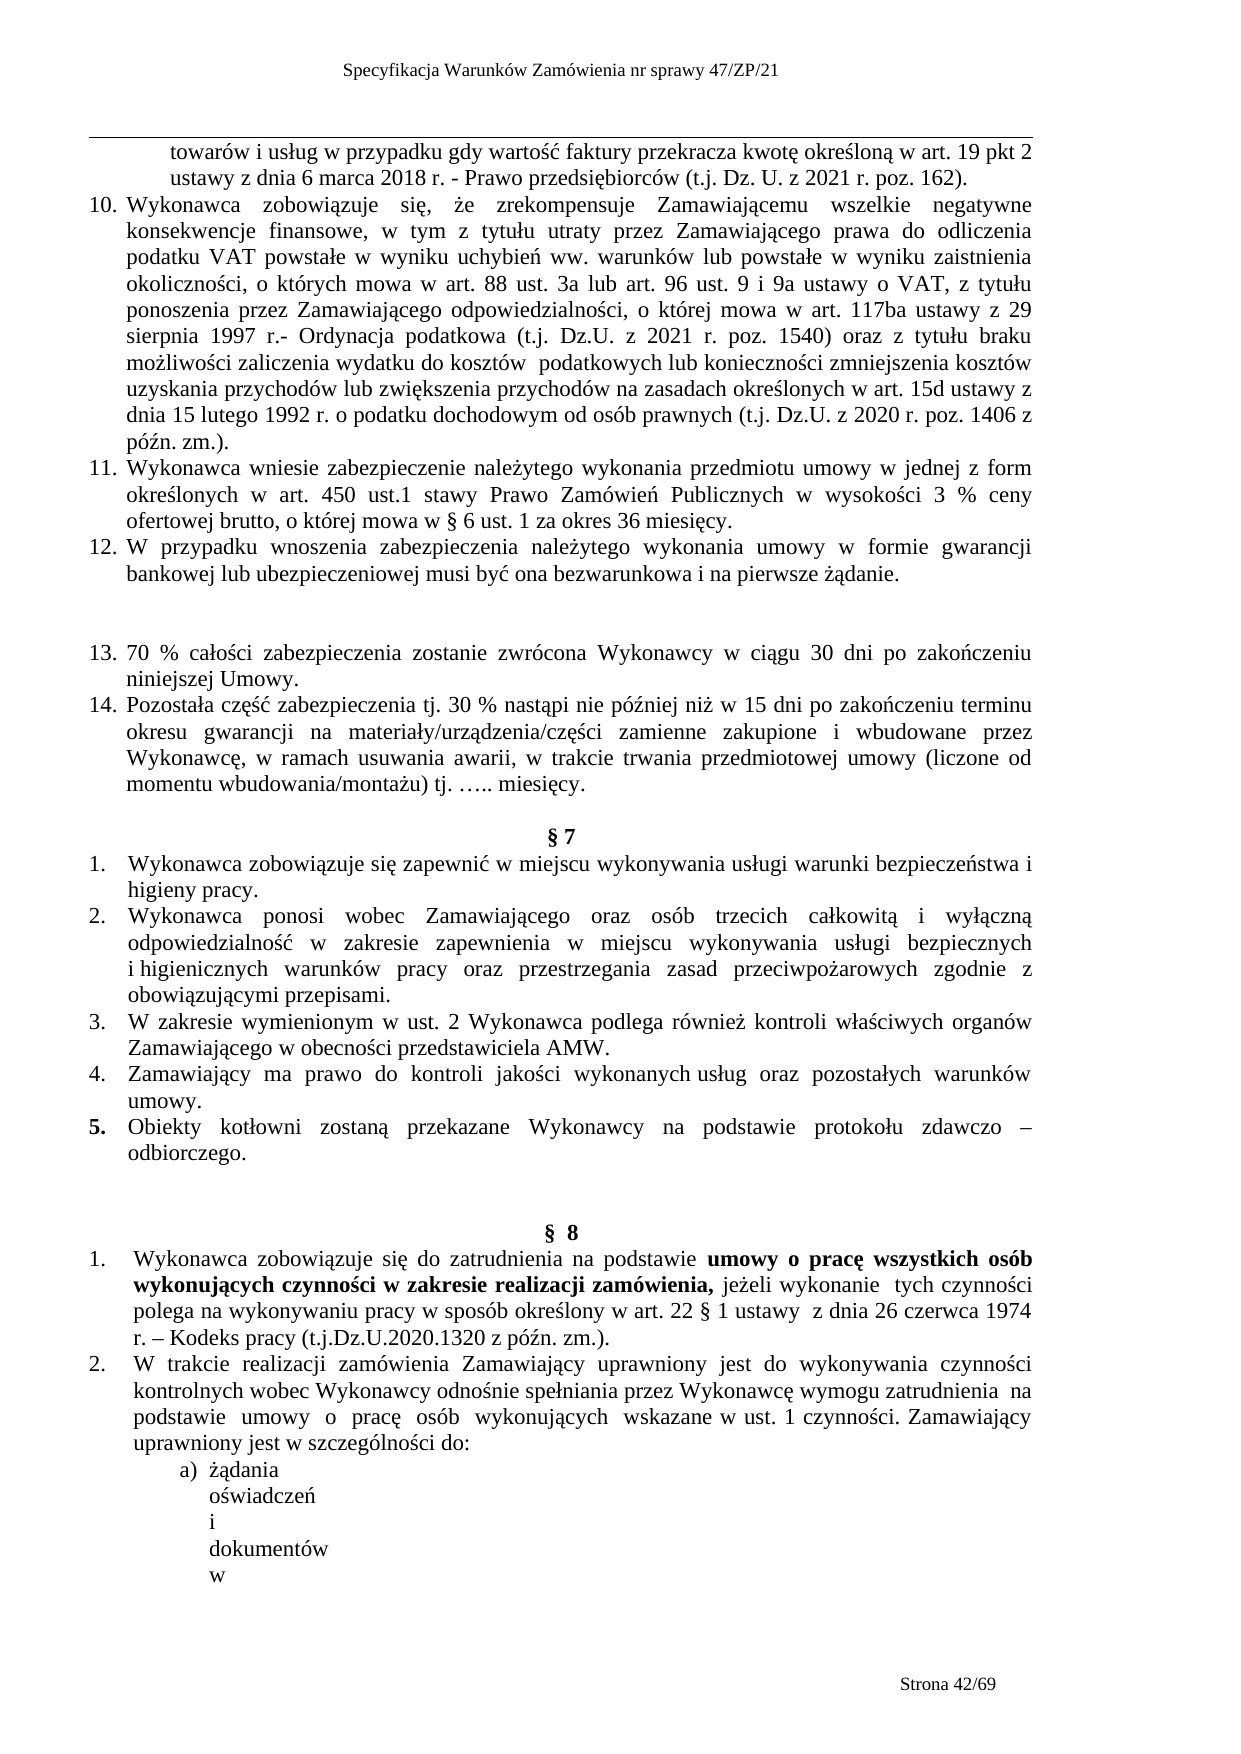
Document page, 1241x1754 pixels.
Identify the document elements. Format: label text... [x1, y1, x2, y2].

list Wykonawca ponosi wobec Zamawiającego oraz osób trzecich całkowitą i wyłączną odpowiedzialność w zakresie zapewnienia w miejscu wykonywania usługi bezpiecznych i higienicznych warunków pracy oraz przestrzegania zasad przeciwpożarowych zgodnie z obowiązującymi przepisami. [89, 902, 1033, 1008]
list Wykonawca zobowiązuje się zapewnić w miejscu wykonywania usługi warunki bezpieczeństwa i higieny pracy. [89, 849, 1033, 902]
list Wykonawca zobowiązuje się, że zrekompensuje Zamawiającemu wszelkie negatywne konsekwencje finansowe, w tym z tytułu utraty przez Zamawiającego prawa do odliczenia podatku VAT powstałe w wyniku uchybień ww. warunków lub powstałe w wyniku zaistnienia okoliczności, o których mowa w art. 88 ust. 3a lub art. 96 ust. 9 i 9a ustawy o VAT, z tytułu ponoszenia przez Zamawiającego odpowiedzialności, o której mowa w art. 117ba ustawy z 29 sierpnia 1997 r.- Ordynacja podatkowa (t.j. Dz.U. z 2021 r. poz. 1540) oraz z tytułu braku możliwości zaliczenia wydatku do kosztów podatkowych lub konieczności zmniejszenia kosztów uzyskania przychodów lub zwiększenia przychodów na zasadach określonych w art. 15d ustawy z dnia 15 lutego 1992 r. o podatku dochodowym od osób prawnych (t.j. Dz.U. z 2020 r. poz. 1406 z późn. zm.). [89, 191, 1033, 454]
list W zakresie wymienionym w ust. 2 Wykonawca podlega również kontroli właściwych organów Zamawiającego w obecności przedstawiciela AMW. [89, 1008, 1033, 1060]
list W przypadku wnoszenia zabezpieczenia należytego wykonania umowy w formie gwarancji bankowej lub ubezpieczeniowej musi być ona bezwarunkowa i na pierwsze żądanie. [89, 533, 1033, 586]
list Wykonawca wniesie zabezpieczenie należytego wykonania przedmiotu umowy w jednej z form określonych w art. 450 ust.1 stawy Prawo Zamówień Publicznych w wysokości 3 % ceny ofertowej brutto, o której mowa w § 6 ust. 1 za okres 36 miesięcy. [89, 454, 1033, 533]
list Obiekty kotłowni zostaną przekazane Wykonawcy na podstawie protokołu zdawczo – odbiorczego. [89, 1113, 1033, 1166]
list 70 % całości zabezpieczenia zostanie zwrócona Wykonawcy w ciągu 30 dni po zakończeniu niniejszej Umowy. [89, 639, 1033, 691]
list Zamawiający ma prawo do kontroli jakości wykonanych usług oraz pozostałych warunków umowy. [89, 1060, 1033, 1113]
list żądania oświadczeń i dokumentów w zakresie potwierdzenia spełniania ww. wymogów i dokonywania ich oceny, [179, 1456, 1022, 1587]
list W trakcie realizacji zamówienia Zamawiający uprawniony jest do wykonywania czynności kontrolnych wobec Wykonawcy odnośnie spełniania przez Wykonawcę wymogu zatrudnienia na podstawie umowy o pracę osób wykonujących wskazane w ust. 1 czynności. Zamawiający uprawniony jest w szczególności do: [89, 1350, 1033, 1456]
text § 7 [89, 823, 1033, 849]
list Pozostała część zabezpieczenia tj. 30 % nastąpi nie później niż w 15 dni po zakończeniu terminu okresu gwarancji na materiały/urządzenia/części zamienne zakupione i wbudowane przez Wykonawcę, w ramach usuwania awarii, w trakcie trwania przedmiotowej umowy (liczone od momentu wbudowania/montażu) tj. ….. miesięcy. [89, 691, 1033, 797]
text § 8 [89, 1218, 1033, 1245]
list Wykonawca zobowiązuje się do zatrudnienia na podstawie umowy o pracę wszystkich osób wykonujących czynności w zakresie realizacji zamówienia, jeżeli wykonanie tych czynności polega na wykonywaniu pracy w sposób określony w art. 22 § 1 ustawy z dnia 26 czerwca 1974 r. – Kodeks pracy (t.j.Dz.U.2020.1320 z późn. zm.). [89, 1245, 1033, 1350]
